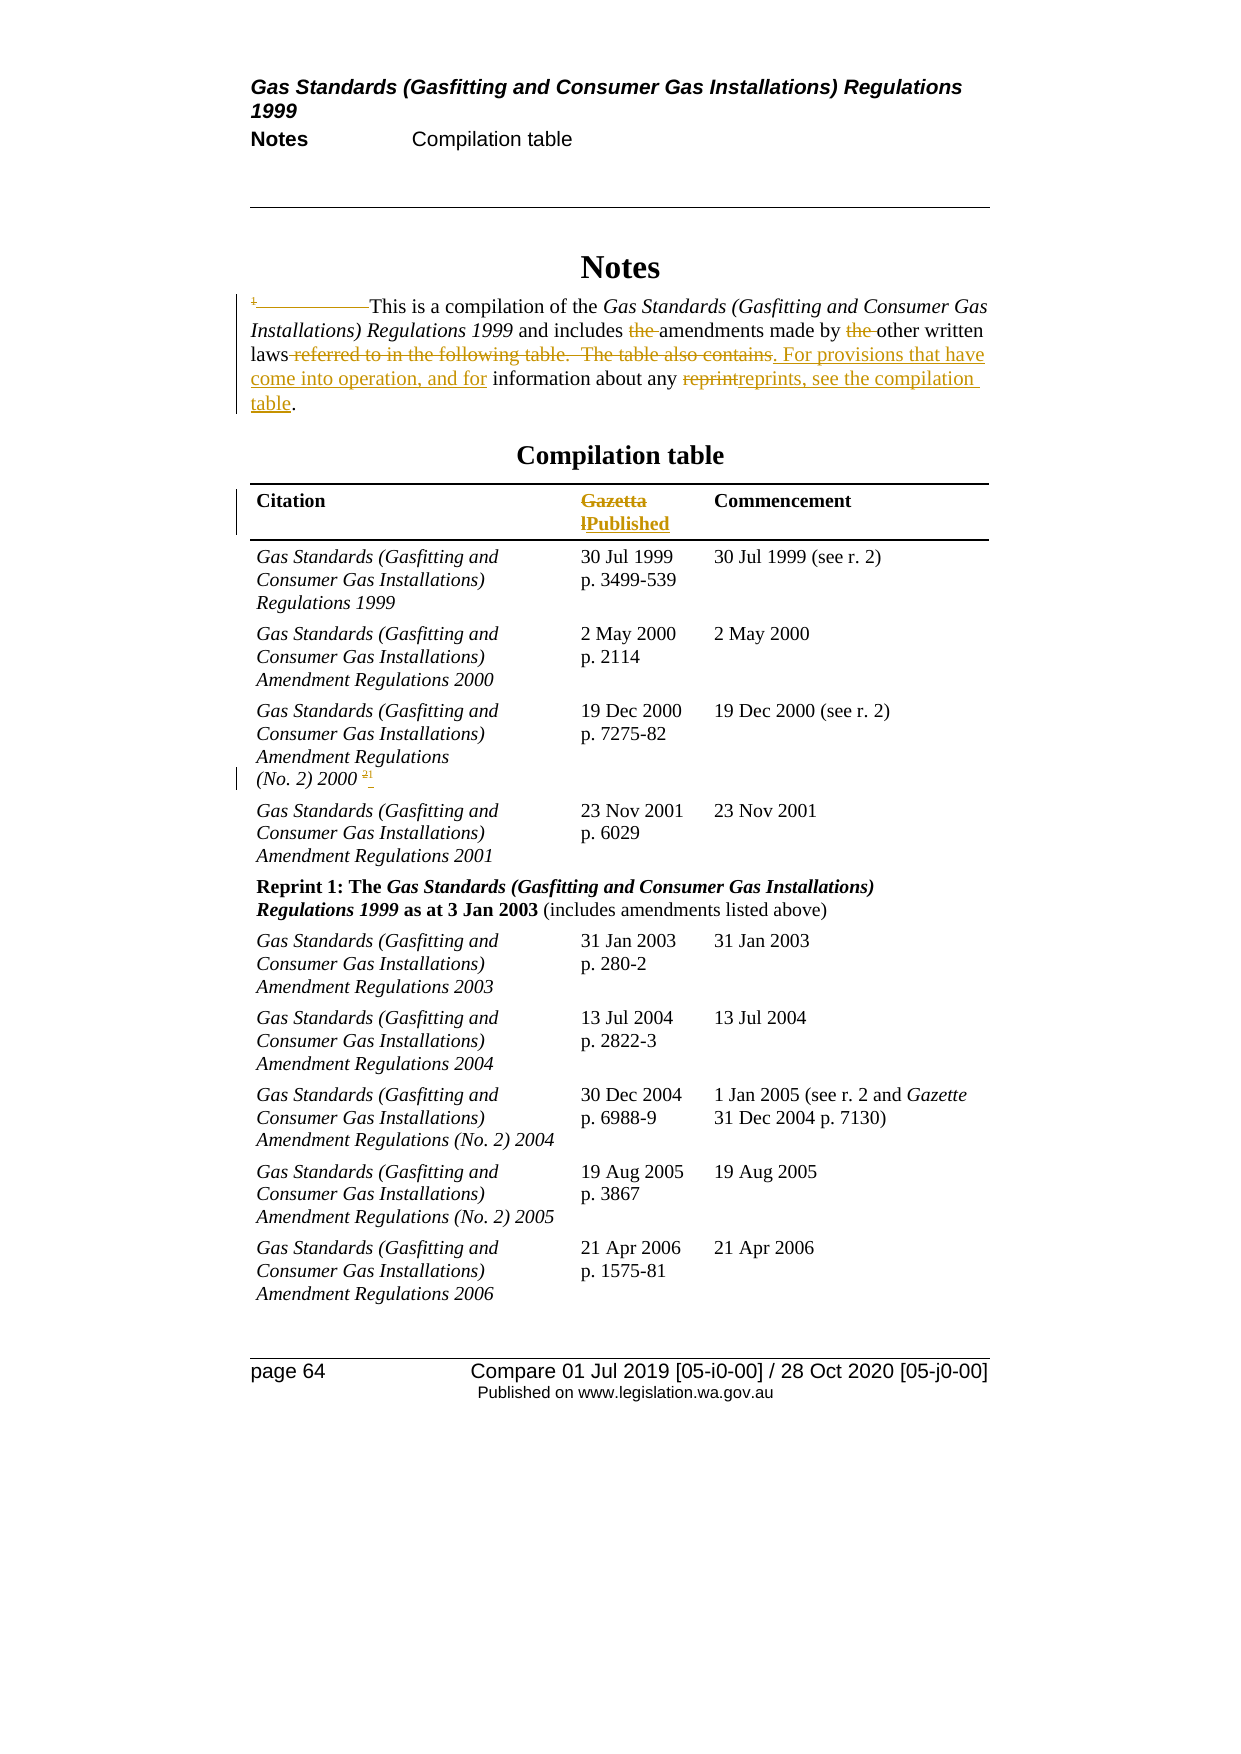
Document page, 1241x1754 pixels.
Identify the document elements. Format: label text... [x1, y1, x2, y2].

table_cell Gas Standards (Gasfitting and Consumer Gas Installations) Amendment Regulations 2003 [250, 925, 575, 1002]
table_cell 21 Apr 2006 p. 1575-81 [575, 1232, 708, 1309]
table_cell 31 Jan 2003 p. 280-2 [575, 925, 708, 1002]
table_cell 13 Jul 2004 [708, 1002, 989, 1079]
table_cell 23 Nov 2001 [708, 794, 989, 871]
table_header Citation [250, 485, 575, 539]
subtitle Compilation table [250, 439, 990, 471]
table_cell 31 Jan 2003 [708, 925, 989, 1002]
table_cell 21 Apr 2006 [708, 1232, 989, 1309]
table_cell 23 Nov 2001 p. 6029 [575, 794, 708, 871]
table_header [575, 485, 708, 539]
table_cell 13 Jul 2004 p. 2822-3 [575, 1002, 708, 1079]
table_cell Gas Standards (Gasfitting and Consumer Gas Installations) Regulations 1999 [250, 541, 575, 618]
table_cell 2 May 2000 [708, 618, 989, 695]
table_cell 19 Dec 2000 (see r. 2) [708, 695, 989, 794]
table_cell 19 Dec 2000 p. 7275-82 [575, 695, 708, 794]
table_cell 30 Jul 1999 p. 3499-539 [575, 541, 708, 618]
table_cell 1 Jan 2005 (see r. 2 and Gazette 31 Dec 2004 p. 7130) [708, 1079, 989, 1155]
table_header Commencement [708, 485, 989, 539]
table_cell Gas Standards (Gasfitting and Consumer Gas Installations) Amendment Regulations (No. 2) 2005 [250, 1155, 575, 1232]
table_cell 30 Jul 1999 (see r. 2) [708, 541, 989, 618]
text This is a compilation of the Gas Standards (Gasfitting and Consumer Gas Installations) Regulations 1999 and includes amendments made by other written laws information about any . [250, 294, 990, 414]
table_cell Gas Standards (Gasfitting and Consumer Gas Installations) Amendment Regulations 2004 [250, 1002, 575, 1079]
table_cell 30 Dec 2004 p. 6988-9 [575, 1079, 708, 1155]
table_cell Gas Standards (Gasfitting and Consumer Gas Installations) Amendment Regulations 2000 [250, 618, 575, 695]
table_cell Gas Standards (Gasfitting and Consumer Gas Installations) Amendment Regulations (No. 2) 2004 [250, 1079, 575, 1155]
subtitle Notes [250, 247, 990, 286]
table_cell 2 May 2000 p. 2114 [575, 618, 708, 695]
table_cell Reprint 1: The Gas Standards (Gasfitting and Consumer Gas Installations) Regulations 1999 as at 3 Jan 2003 (includes amendments listed above) [250, 871, 989, 925]
table_cell Gas Standards (Gasfitting and Consumer Gas Installations) Amendment Regulations 2001 [250, 794, 575, 871]
table_cell 19 Aug 2005 [708, 1155, 989, 1232]
table_cell Gas Standards (Gasfitting and Consumer Gas Installations) Amendment Regulations 2006 [250, 1232, 575, 1309]
table_cell Gas Standards (Gasfitting and Consumer Gas Installations) Amendment Regulations (No. 2) 2000 [250, 695, 575, 794]
table_cell 19 Aug 2005 p. 3867 [575, 1155, 708, 1232]
